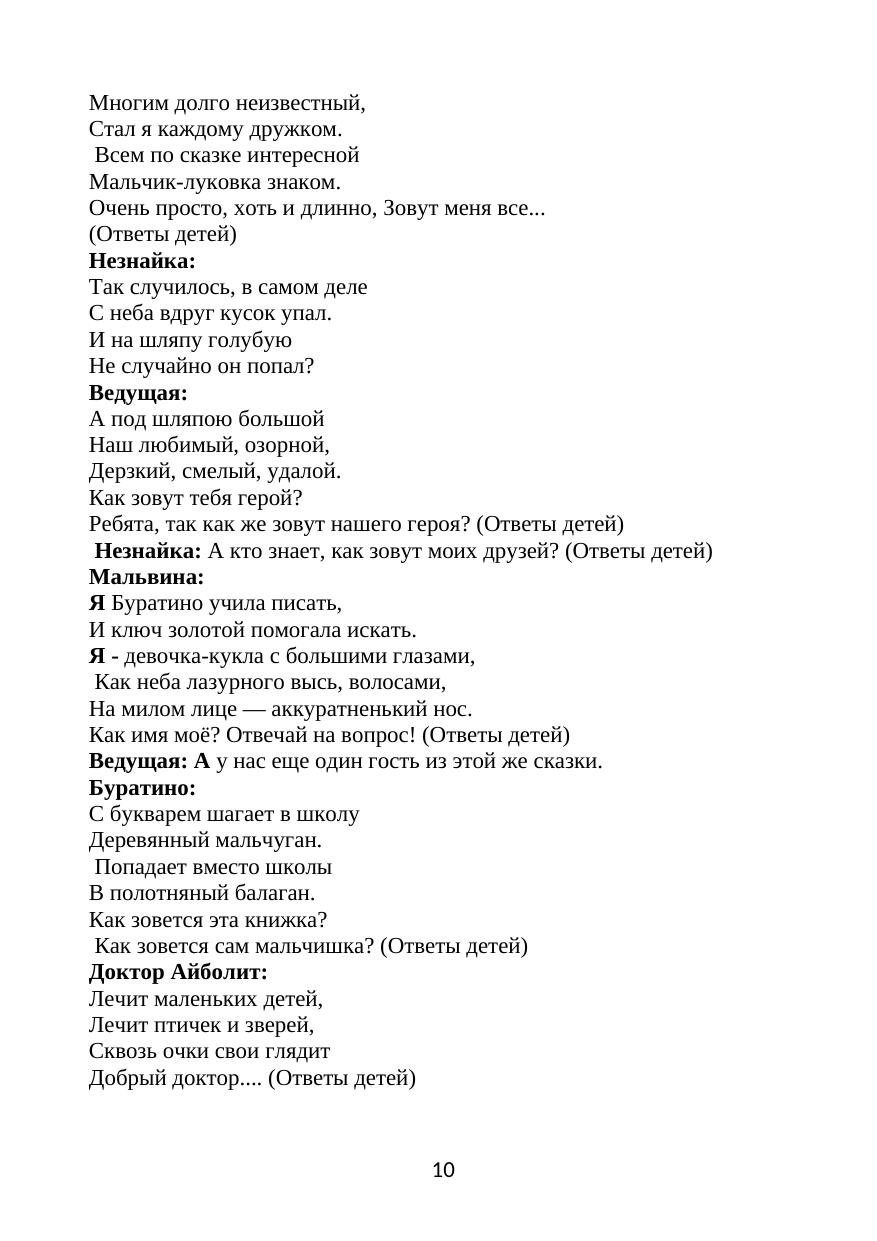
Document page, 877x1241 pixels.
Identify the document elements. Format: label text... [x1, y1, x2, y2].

text Сквозь очки свои глядит [89, 1037, 797, 1064]
text На милом лице — аккуратненький нос. [89, 695, 797, 721]
text Я Буратино учила писать, [89, 589, 797, 616]
text (Ответы детей) [89, 220, 797, 247]
text Так случилось, в самом деле [89, 273, 797, 299]
text А под шляпою большой [89, 405, 797, 431]
text Буратино: [89, 774, 797, 800]
text Ведущая: А у нас еще один гость из этой же сказки. [89, 747, 797, 774]
text В полотняный балаган. [89, 879, 797, 906]
text Доктор Айболит: [89, 958, 797, 985]
text Ребята, так как же зовут нашего героя? (Ответы детей) [89, 510, 797, 537]
text Многим долго неизвестный, [89, 89, 797, 115]
text Мальвина: [89, 563, 797, 589]
text Я - девочка-кукла с большими глазами, [89, 642, 797, 668]
text Незнайка: А кто знает, как зовут моих друзей? (Ответы детей) [89, 537, 797, 563]
text Наш любимый, озорной, [89, 431, 797, 458]
text Как зовут тебя герой? [89, 484, 797, 510]
text Лечит птичек и зверей, [89, 1011, 797, 1037]
text Стал я каждому дружком. [89, 115, 797, 141]
text Попадает вместо школы [89, 853, 797, 879]
text Деревянный мальчуган. [89, 827, 797, 853]
text Всем по сказке интересной [89, 141, 797, 168]
text Как имя моё? Отвечай на вопрос! (Ответы детей) [89, 721, 797, 747]
text С букварем шагает в школу [89, 800, 797, 827]
text С неба вдруг кусок упал. [89, 299, 797, 326]
text Мальчик-луковка знаком. [89, 168, 797, 194]
text Как неба лазурного высь, волосами, [89, 668, 797, 695]
text Как зовется сам мальчишка? (Ответы детей) [89, 932, 797, 958]
text И ключ золотой помогала искать. [89, 616, 797, 642]
text Как зовется эта книжка? [89, 906, 797, 932]
text И на шляпу голубую [89, 326, 797, 352]
text Не случайно он попал? [89, 352, 797, 378]
text Лечит маленьких детей, [89, 985, 797, 1011]
text Добрый доктор.... (Ответы детей) [89, 1064, 797, 1090]
text Незнайка: [89, 247, 797, 273]
text Ведущая: [89, 378, 797, 405]
text Очень просто, хоть и длинно, Зовут меня все... [89, 194, 797, 220]
text Дерзкий, смелый, удалой. [89, 458, 797, 484]
